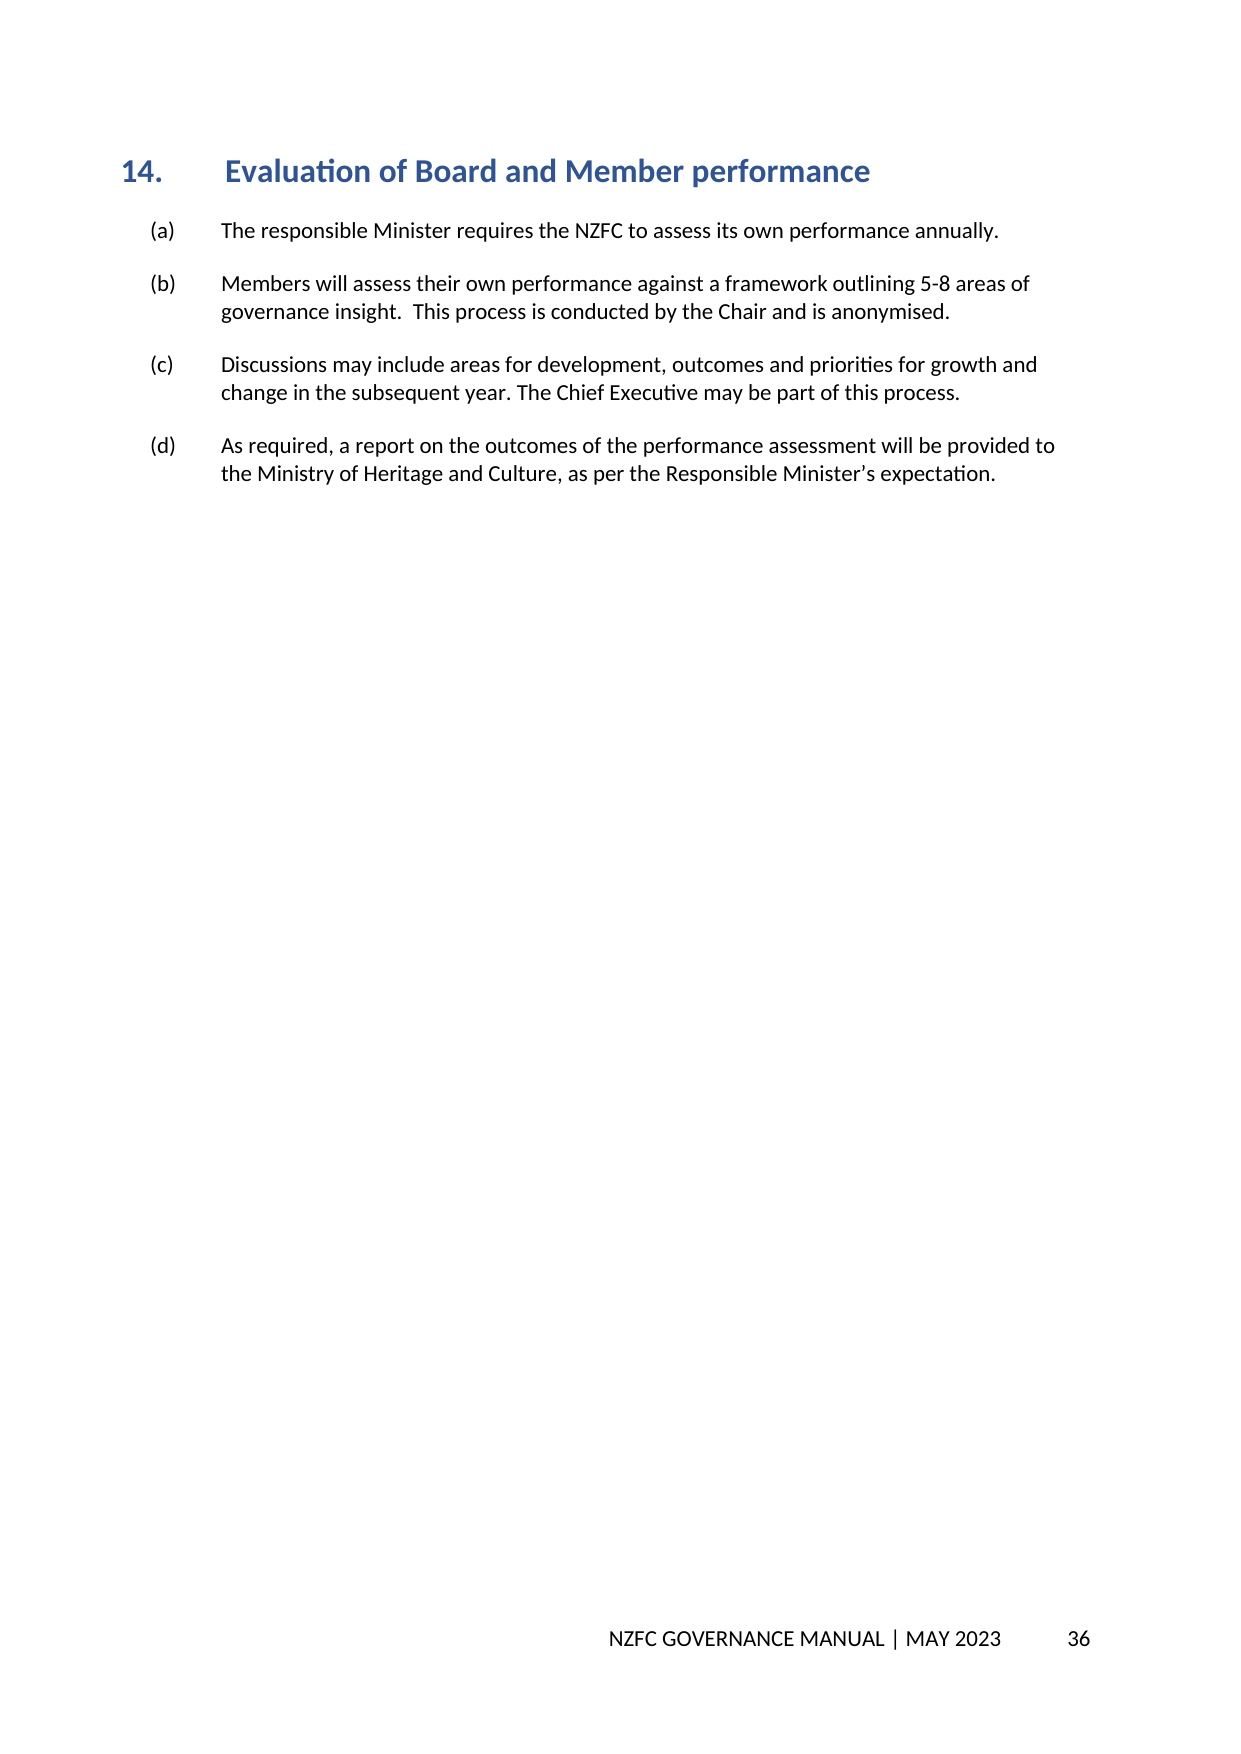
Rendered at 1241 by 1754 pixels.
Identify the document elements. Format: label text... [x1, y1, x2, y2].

text As required, a report on the outcomes of the performance assessment will be provided to the Ministry of Heritage and Culture, as per the Responsible Minister’s expectation. [150, 431, 1090, 487]
text Evaluation of Board and Member performance [120, 150, 1090, 191]
text The responsible Minister requires the NZFC to assess its own performance annually. [150, 216, 1090, 244]
text Members will assess their own performance against a framework outlining 5-8 areas of governance insight. This process is conducted by the Chair and is anonymised. [150, 269, 1090, 325]
text Discussions may include areas for development, outcomes and priorities for growth and change in the subsequent year. The Chief Executive may be part of this process. [150, 350, 1090, 406]
